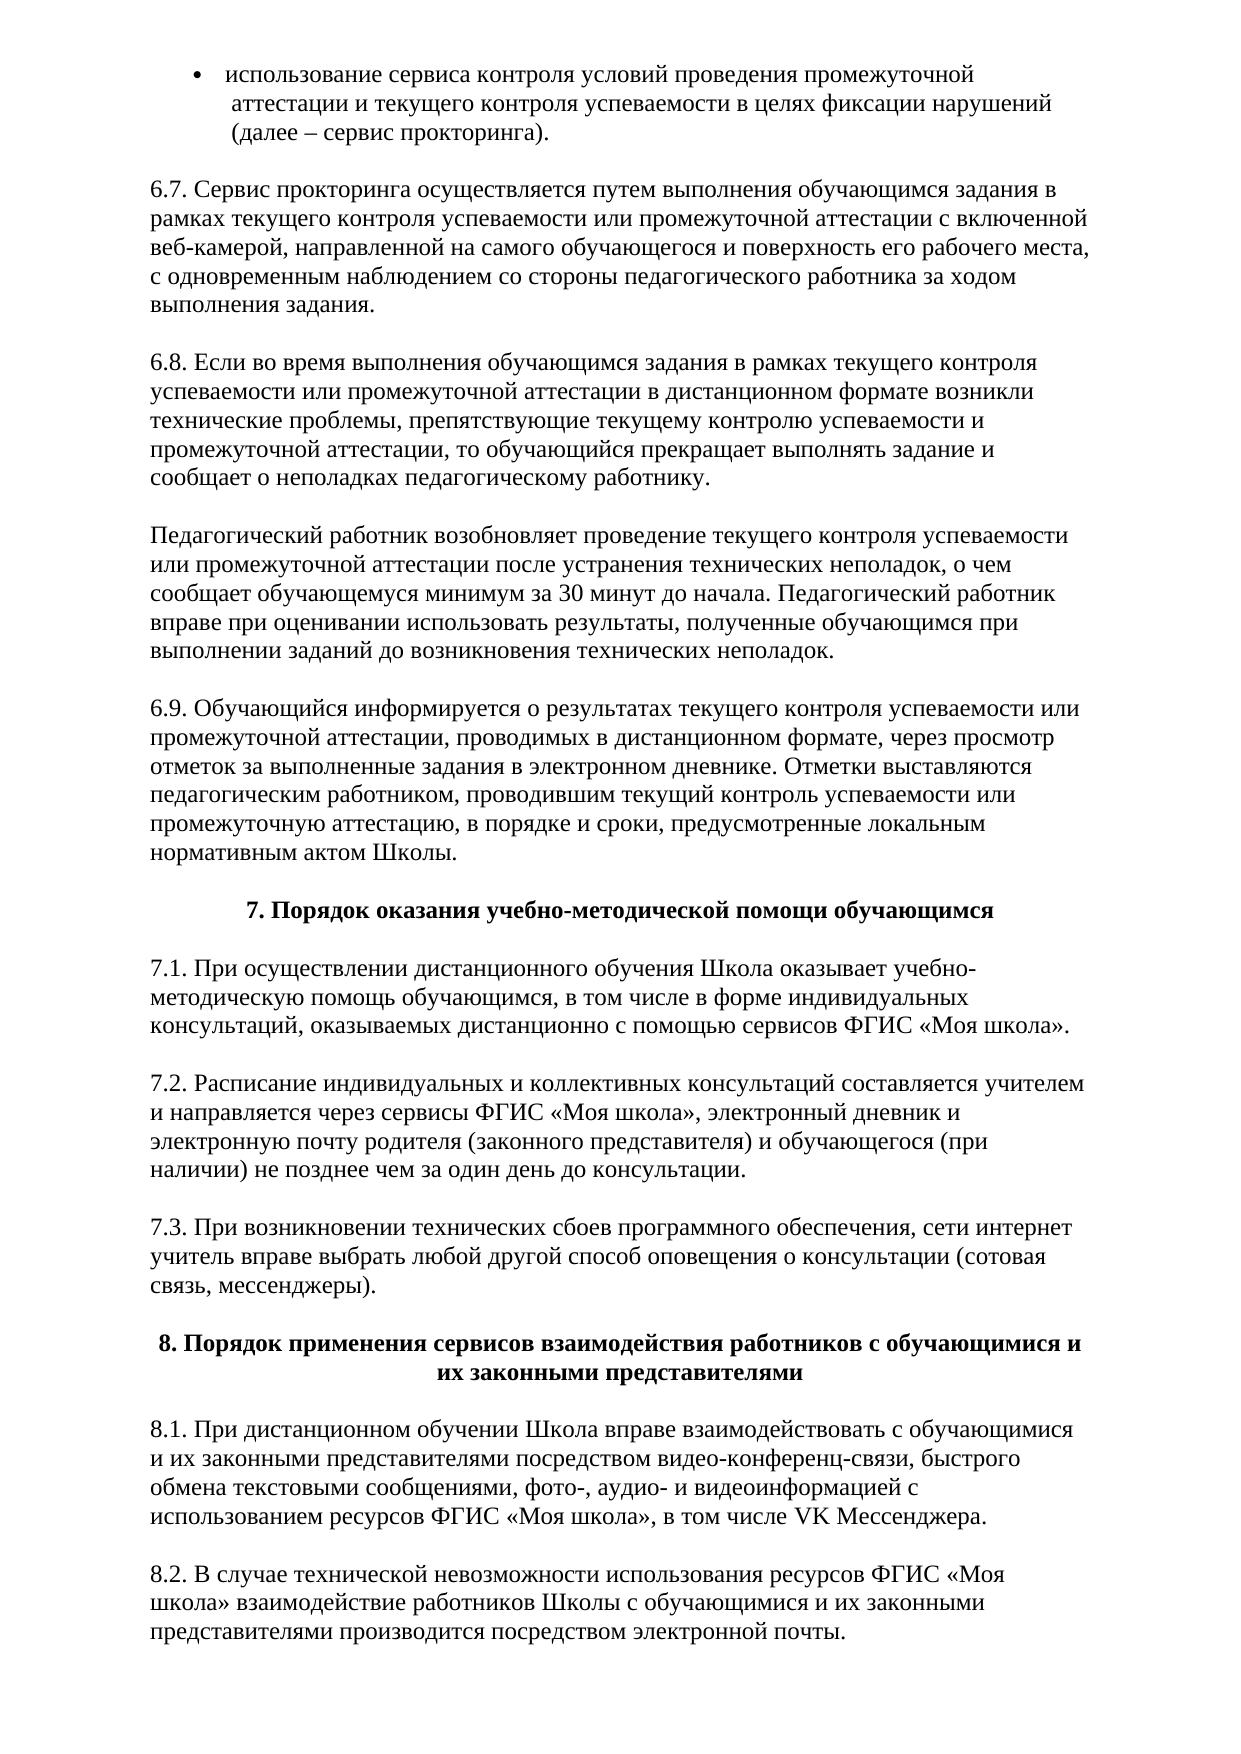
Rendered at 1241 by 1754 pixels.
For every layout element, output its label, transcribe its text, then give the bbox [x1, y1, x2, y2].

text 6.9. Обучающийся информируется о результатах текущего контроля успеваемости или промежуточной аттестации, проводимых в дистанционном формате, через просмотр отметок за выполненные задания в электронном дневнике. Отметки выставляются педагогическим работником, проводившим текущий контроль успеваемости или промежуточную аттестацию, в порядке и сроки, предусмотренные локальным нормативным актом Школы. [150, 751, 1090, 924]
text 8.1. При дистанционном обучении Школа вправе взаимодействовать с обучающимися и их законными представителями посредством видео-конференц-связи, быстрого обмена текстовыми сообщениями, фото-, аудио- и видеоинформацией с использованием ресурсов ФГИС «Моя школа», в том числе VK Мессенджера. [150, 1472, 1090, 1587]
text 6.8. Если во время выполнения обучающимся задания в рамках текущего контроля успеваемости или промежуточной аттестации в дистанционном формате возникли технические проблемы, препятствующие текущему контролю успеваемости и промежуточной аттестации, то обучающийся прекращает выполнять задание и сообщает о неполадках педагогическому работнику. [150, 405, 1090, 549]
text 7.3. При возникновении технических сбоев программного обеспечения, сети интернет учитель вправе выбрать любой другой способ оповещения о консультации (сотовая связь, мессенджеры). [150, 1270, 1090, 1357]
text 7.2. Расписание индивидуальных и коллективных консультаций составляется учителем и направляется через сервисы ФГИС «Моя школа», электронный дневник и электронную почту родителя (законного представителя) и обучающегося (при наличии) не позднее чем за один день до консультации. [150, 1126, 1090, 1241]
list идентификация и (или) аутентификация обучающихся; [194, 59, 1071, 88]
text Педагогический работник возобновляет проведение текущего контроля успеваемости или промежуточной аттестации после устранения технических неполадок, о чем сообщает обучающемуся минимум за 30 минут до начала. Педагогический работник вправе при оценивании использовать результаты, полученные обучающимся при выполнении заданий до возникновения технических неполадок. [150, 578, 1090, 722]
text 7. Порядок оказания учебно-методической помощи обучающимся [150, 953, 1090, 982]
list использование сервиса контроля условий проведения промежуточной аттестации и текущего контроля успеваемости в целях фиксации нарушений (далее – сервис прокторинга). [194, 117, 1071, 203]
text 6.7. Сервис прокторинга осуществляется путем выполнения обучающимся задания в рамках текущего контроля успеваемости или промежуточной аттестации с включенной веб-камерой, направленной на самого обучающегося и поверхность его рабочего места, с одновременным наблюдением со стороны педагогического работника за ходом выполнения задания. [150, 232, 1090, 376]
text 8. Порядок применения сервисов взаимодействия работников с обучающимися и их законными представителями [150, 1386, 1090, 1443]
text 7.1. При осуществлении дистанционного обучения Школа оказывает учебно-методическую помощь обучающимся, в том числе в форме индивидуальных консультаций, оказываемых дистанционно с помощью сервисов ФГИС «Моя школа». [150, 1011, 1090, 1097]
